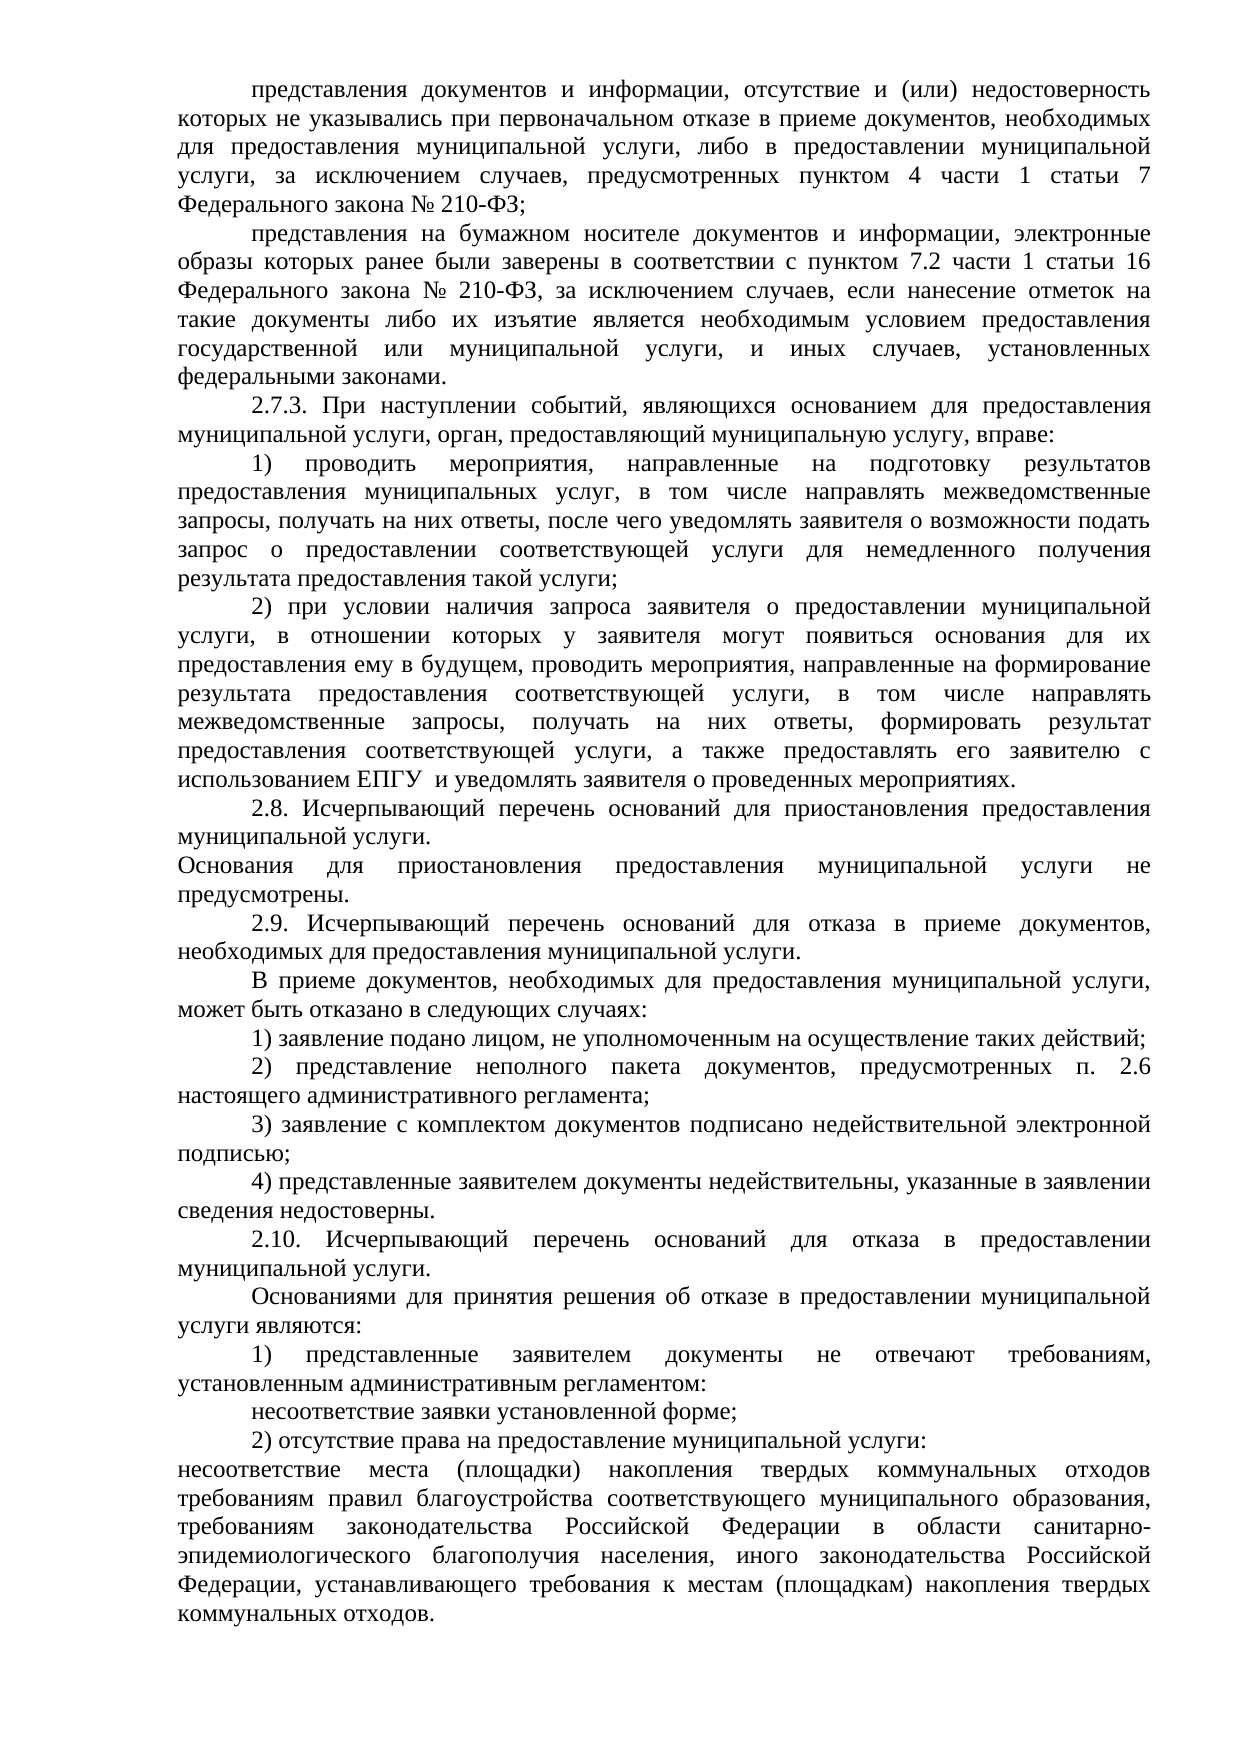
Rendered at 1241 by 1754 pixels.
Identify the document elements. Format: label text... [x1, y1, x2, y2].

text несоответствие заявки установленной форме; [177, 1396, 1152, 1425]
text представления на бумажном носителе документов и информации, электронные образы которых ранее были заверены в соответствии с пунктом 7.2 части 1 статьи 16 Федерального закона № 210-ФЗ, за исключением случаев, если нанесение отметок на такие документы либо их изъятие является необходимым условием предоставления государственной или муниципальной услуги, и иных случаев, установленных федеральными законами. [177, 218, 1152, 390]
text 2) отсутствие права на предоставление муниципальной услуги: [177, 1425, 1152, 1454]
text 1) проводить мероприятия, направленные на подготовку результатов предоставления муниципальных услуг, в том числе направлять межведомственные запросы, получать на них ответы, после чего уведомлять заявителя о возможности подать запрос о предоставлении соответствующей услуги для немедленного получения результата предоставления такой услуги; [177, 448, 1152, 591]
text 2.8. Исчерпывающий перечень оснований для приостановления предоставления муниципальной услуги. [177, 793, 1152, 850]
text 1) представленные заявителем документы не отвечают требованиям, установленным административным регламентом: [177, 1339, 1152, 1396]
text представления документов и информации, отсутствие и (или) недостоверность которых не указывались при первоначальном отказе в приеме документов, необходимых для предоставления муниципальной услуги, либо в предоставлении муниципальной услуги, за исключением случаев, предусмотренных пунктом 4 части 1 статьи 7 Федерального закона № 210-ФЗ; [177, 74, 1152, 218]
text 2.9. Исчерпывающий перечень оснований для отказа в приеме документов, необходимых для предоставления муниципальной услуги. [177, 908, 1152, 965]
text 2) при условии наличия запроса заявителя о предоставлении муниципальной услуги, в отношении которых у заявителя могут появиться основания для их предоставления ему в будущем, проводить мероприятия, направленные на формирование результата предоставления соответствующей услуги, в том числе направлять межведомственные запросы, получать на них ответы, формировать результат предоставления соответствующей услуги, а также предоставлять его заявителю с использованием ЕПГУ и уведомлять заявителя о проведенных мероприятиях. [177, 591, 1152, 793]
text Основаниями для принятия решения об отказе в предоставлении муниципальной услуги являются: [177, 1281, 1152, 1339]
text 3) заявление с комплектом документов подписано недействительной электронной подписью; [177, 1109, 1152, 1166]
text 1) заявление подано лицом, не уполномоченным на осуществление таких действий; [177, 1023, 1152, 1051]
text несоответствие места (площадки) накопления твердых коммунальных отходов требованиям правил благоустройства соответствующего муниципального образования, требованиям законодательства Российской Федерации в области санитарно-эпидемиологического благополучия населения, иного законодательства Российской Федерации, устанавливающего требования к местам (площадкам) накопления твердых коммунальных отходов. [177, 1454, 1152, 1626]
text В приеме документов, необходимых для предоставления муниципальной услуги, может быть отказано в следующих случаях: [177, 965, 1152, 1023]
text 4) представленные заявителем документы недействительны, указанные в заявлении сведения недостоверны. [177, 1166, 1152, 1224]
text 2) представление неполного пакета документов, предусмотренных п. 2.6 настоящего административного регламента; [177, 1051, 1152, 1109]
text 2.7.3. При наступлении событий, являющихся основанием для предоставления муниципальной услуги, орган, предоставляющий муниципальную услугу, вправе: [177, 390, 1152, 448]
text 2.10. Исчерпывающий перечень оснований для отказа в предоставлении муниципальной услуги. [177, 1224, 1152, 1281]
text Основания для приостановления предоставления муниципальной услуги не предусмотрены. [177, 850, 1152, 908]
